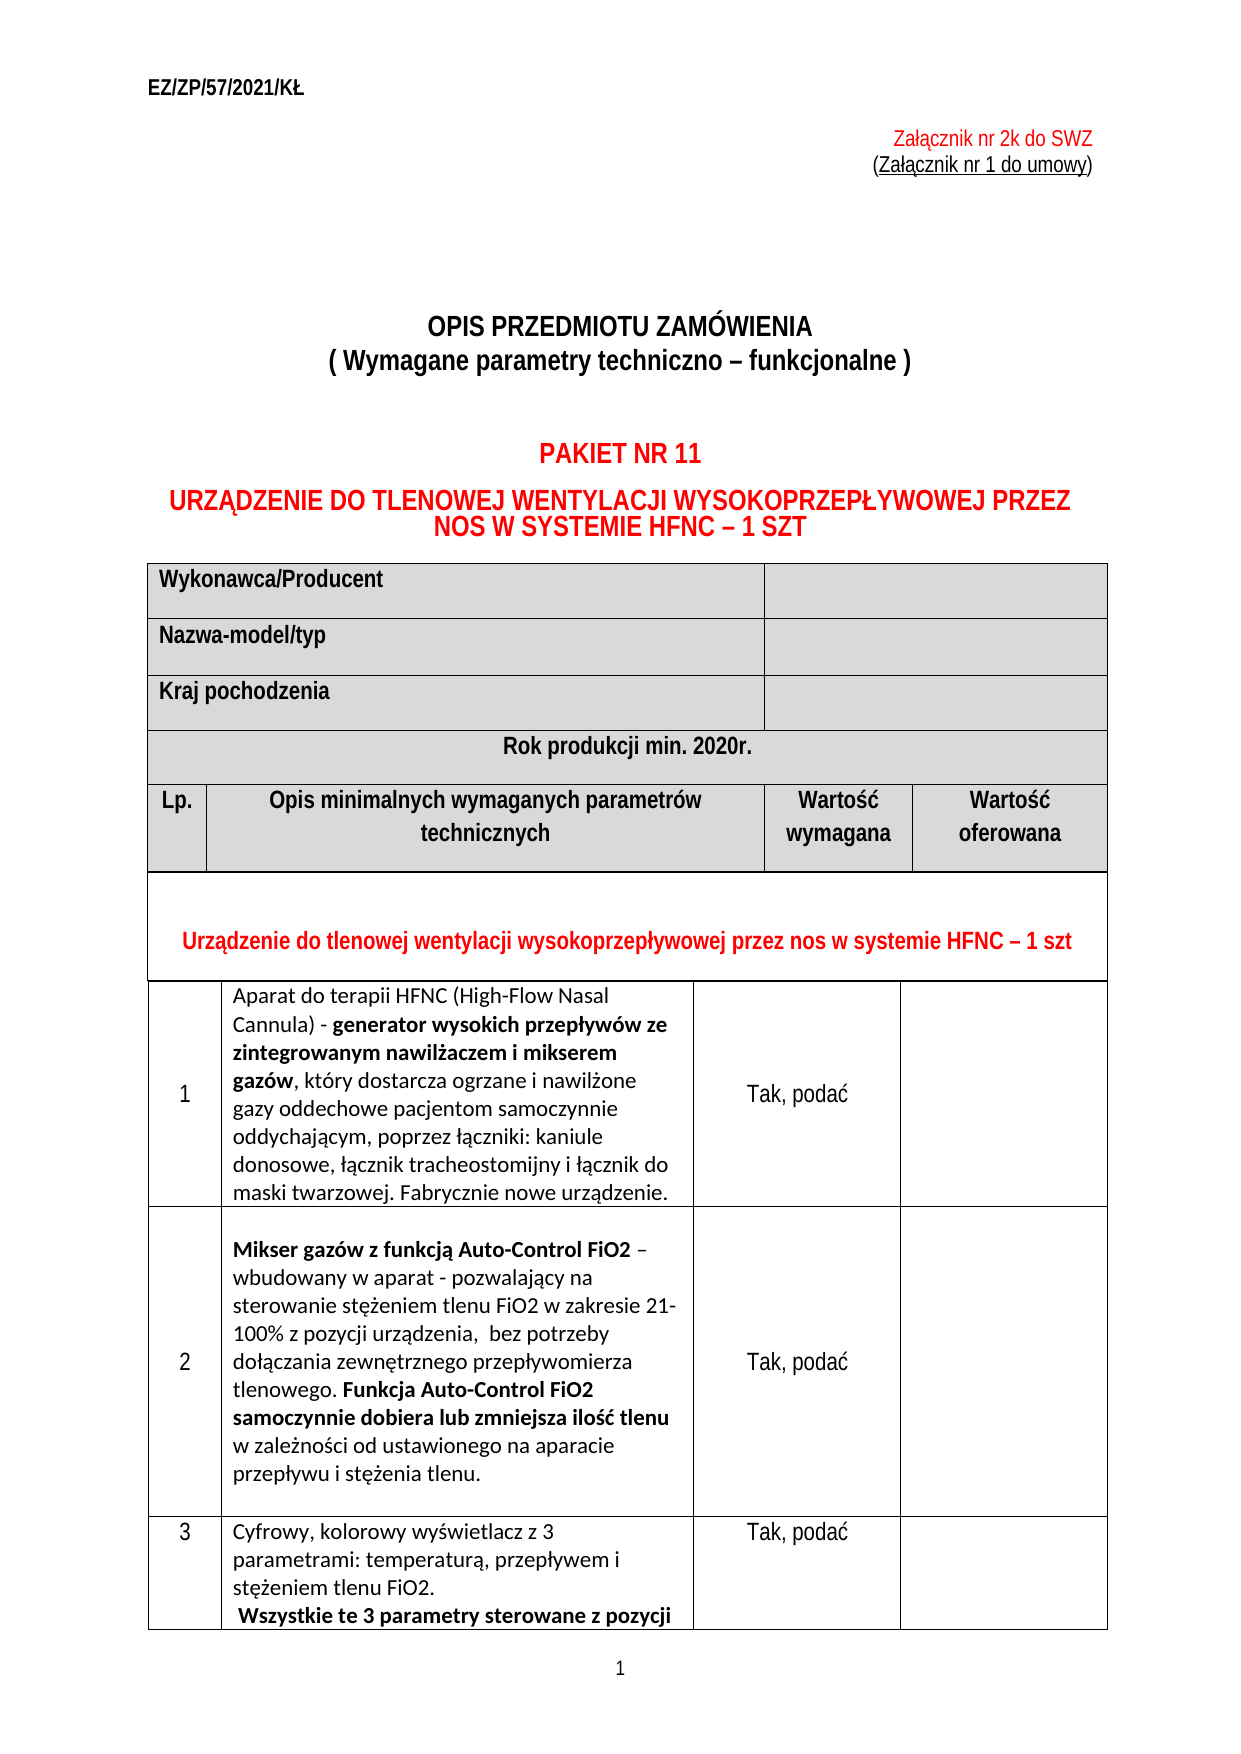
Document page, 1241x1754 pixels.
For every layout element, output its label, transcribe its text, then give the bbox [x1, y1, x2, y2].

table_cell [901, 1517, 1107, 1629]
text OPIS PRZEDMIOTU ZAMÓWIENIA [148, 309, 1093, 343]
table_cell Wartość oferowana [913, 785, 1107, 871]
table_cell 2 [149, 1207, 221, 1516]
table_header Aparat do terapii HFNC (High-Flow Nasal Cannula) - generator wysokich przepływów ze zintegrowanym nawilżaczem i mikserem gazów, który dostarcza ogrzane i nawilżone gazy oddechowe pacjentom samoczynnie oddychającym, poprzez łączniki: kaniule donosowe, łącznik tracheostomijny i łącznik do maski twarzowej. Fabrycznie nowe urządzenie. [222, 982, 693, 1206]
table_cell Tak, podać [694, 1517, 900, 1629]
text PAKIET NR 11 [148, 443, 1093, 469]
table_cell Opis minimalnych wymaganych parametrów technicznych [207, 785, 764, 871]
table_cell Lp. [148, 785, 206, 871]
table_cell Urządzenie do tlenowej wentylacji wysokoprzepływowej przez nos w systemie HFNC – 1 szt [148, 873, 1107, 979]
text ( Wymagane parametry techniczno – funkcjonalne ) [148, 343, 1093, 376]
table_cell [765, 676, 1107, 730]
text URZĄDZENIE DO TLENOWEJ WENTYLACJI WYSOKOPRZEPŁYWOWEJ PRZEZ NOS W SYSTEMIE HFNC – 1 SZT [148, 490, 1093, 542]
table_cell Kraj pochodzenia [148, 676, 764, 730]
table_header Wykonawca/Producent [148, 564, 764, 618]
table_cell Mikser gazów z funkcją Auto-Control FiO2 – wbudowany w aparat - pozwalający na sterowanie stężeniem tlenu FiO2 w zakresie 21-100% z pozycji urządzenia, bez potrzeby dołączania zewnętrznego przepływomierza tlenowego. Funkcja Auto-Control FiO2 samoczynnie dobiera lub zmniejsza ilość tlenu w zależności od ustawionego na aparacie przepływu i stężenia tlenu. [222, 1207, 693, 1516]
table_cell Nazwa-model/typ [148, 619, 764, 675]
table_cell Wartość wymagana [765, 785, 912, 871]
table_header 1 [149, 982, 221, 1206]
table_cell Rok produkcji min. 2020r. [148, 731, 1107, 784]
table_header [901, 982, 1107, 1206]
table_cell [222, 1517, 693, 1629]
table_cell [901, 1207, 1107, 1516]
table_cell [765, 619, 1107, 675]
table_cell Tak, podać [694, 1207, 900, 1516]
table_header Tak, podać [694, 982, 900, 1206]
table_cell 3 [149, 1517, 221, 1629]
table_header [765, 564, 1107, 618]
